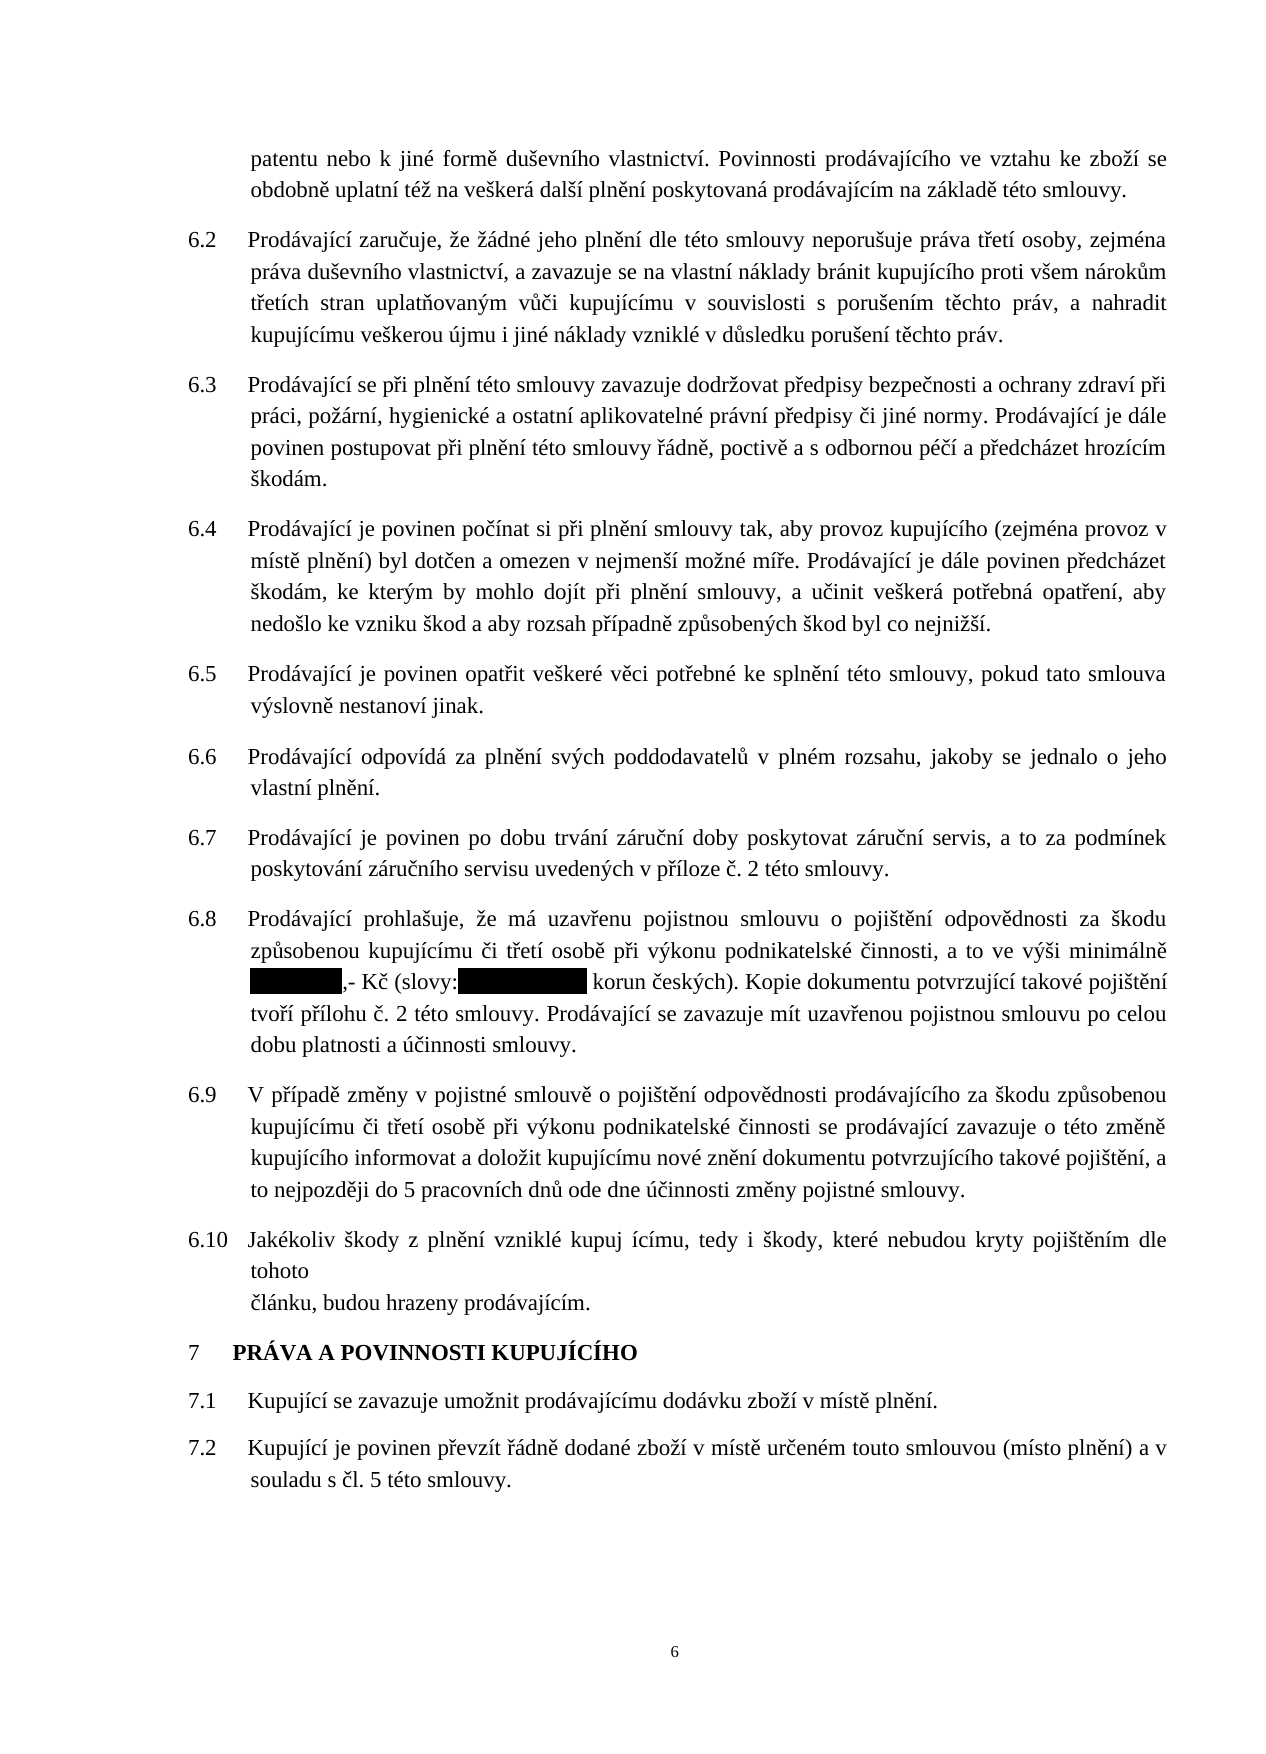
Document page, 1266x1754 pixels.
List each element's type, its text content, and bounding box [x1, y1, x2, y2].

list Prodávající prohlašuje, že má uzavřenu pojistnou smlouvu o pojištění odpovědnosti za škodu způsobenou kupujícímu či třetí osobě při výkonu podnikatelské činnosti, a to ve výši minimálně ​................,- Kč (slovy:.​.........​.......... korun českých). Kopie dokumentu potvrzující takové pojištění tvoří přílohu č. 2 této smlouvy. Prodávající se zavazuje mít uzavřenou pojistnou smlouvu po celou dobu platnosti a účinnosti smlouvy. [188, 902, 1168, 1059]
list Prodávající je povinen po dobu trvání záruční doby poskytovat záruční servis, a to za podmínek poskytování záručního servisu uvedených v příloze č. 2 této smlouvy. [188, 820, 1168, 883]
list PRÁVA A POVINNOSTI KUPUJÍCÍHO [188, 1342, 1168, 1365]
list Kupující je povinen převzít řádně dodané zboží v místě určeném touto smlouvou (místo plnění) a v souladu s čl. 5 této smlouvy. [188, 1431, 1168, 1494]
list Prodávající odpovídá za plnění svých poddodavatelů v plném rozsahu, jakoby se jednalo o jeho vlastní plnění. [188, 739, 1168, 802]
list Prodávající se při plnění této smlouvy zavazuje dodržovat předpisy bezpečnosti a ochrany zdraví při práci, požární, hygienické a ostatní aplikovatelné právní předpisy či jiné normy. Prodávající je dále povinen postupovat při plnění této smlouvy řádně, poctivě a s odbornou péčí a předcházet hrozícím škodám. [188, 367, 1168, 493]
list Prodávající zaručuje, že žádné jeho plnění dle této smlouvy neporušuje práva třetí osoby, zejména práva duševního vlastnictví, a zavazuje se na vlastní náklady bránit kupujícího proti všem nárokům třetích stran uplatňovaným vůči kupujícímu v souvislosti s porušením těchto práv, a nahradit kupujícímu veškerou újmu i jiné náklady vzniklé v důsledku porušení těchto práv. [188, 223, 1168, 348]
text patentu nebo k jiné formě duševního vlastnictví. Povinnosti prodávajícího ve vztahu ke zboží se obdobně uplatní též na veškerá další plnění poskytovaná prodávajícím na základě této smlouvy. [250, 141, 1168, 204]
list Prodávající je povinen opatřit veškeré věci potřebné ke splnění této smlouvy, pokud tato smlouva výslovně nestanoví jinak. [188, 656, 1168, 720]
list Kupující se zavazuje umožnit prodávajícímu dodávku zboží v místě plnění. [188, 1390, 1168, 1413]
list Prodávající je povinen počínat si při plnění smlouvy tak, aby provoz kupujícího (zejména provoz v místě plnění) byl dotčen a omezen v nejmenší možné míře. Prodávající je dále povinen předcházet škodám, ke kterým by mohlo dojít při plnění smlouvy, a učinit veškerá potřebná opatření, aby nedošlo ke vzniku škod a aby rozsah případně způsobených škod byl co nejnižší. [188, 512, 1168, 638]
list V případě změny v pojistné smlouvě o pojištění odpovědnosti prodávajícího za škodu způsobenou kupujícímu či třetí osobě při výkonu podnikatelské činnosti se prodávající zavazuje o této změně kupujícího informovat a doložit kupujícímu nové znění dokumentu potvrzujícího takové pojištění, a to nejpozději do 5 pracovních dnů ode dne účinnosti změny pojistné smlouvy. [188, 1078, 1168, 1203]
list Jakékoliv škody z plnění vzniklé kupuj ícímu, tedy i škody, které nebudou kryty pojištěním dle tohoto článku, budou hrazeny prodávajícím. [188, 1222, 1168, 1317]
